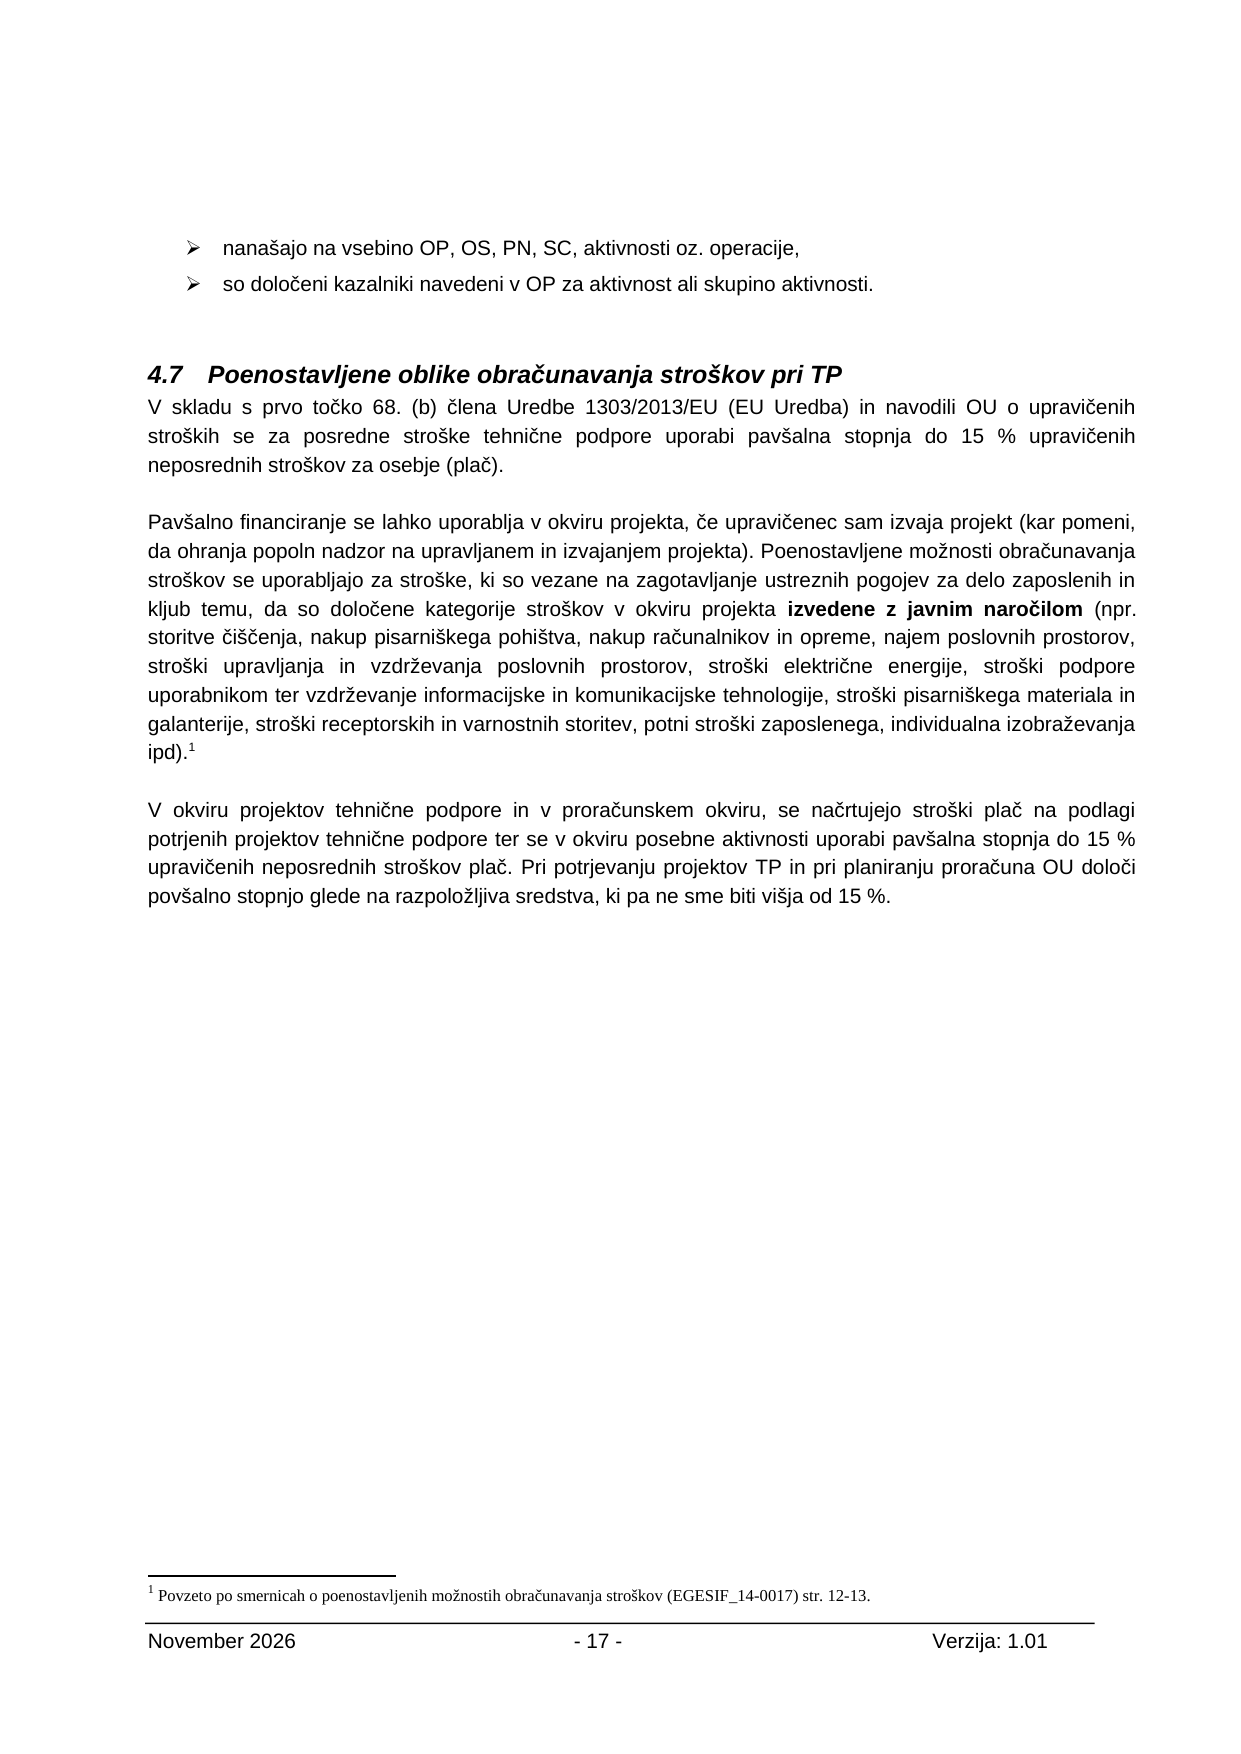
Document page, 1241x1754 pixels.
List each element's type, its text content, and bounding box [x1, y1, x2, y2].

text Pavšalno financiranje se lahko uporablja v okviru projekta, če upravičenec sam izvaja projekt (kar pomeni, da ohranja popoln nadzor na upravljanem in izvajanjem projekta). Poenostavljene možnosti obračunavanja stroškov se uporabljajo za stroške, ki so vezane na zagotavljanje ustreznih pogojev za delo zaposlenih in kljub temu, da so določene kategorije stroškov v okviru projekta izvedene z javnim naročilom (npr. storitve čiščenja, nakup pisarniškega pohištva, nakup računalnikov in opreme, najem poslovnih prostorov, stroški upravljanja in vzdrževanja poslovnih prostorov, stroški električne energije, stroški podpore uporabnikom ter vzdrževanje informacijske in komunikacijske tehnologije, stroški pisarniškega materiala in galanterije, stroški receptorskih in varnostnih storitev, potni stroški zaposlenega, individualna izobraževanja ipd). [148, 510, 1137, 764]
text V skladu s prvo točko 68. (b) člena Uredbe 1303/2013/EU (EU Uredba) in navodili OU o upravičenih stroških se za posredne stroške tehnične podpore uporabi pavšalna stopnja do 15 % upravičenih neposrednih stroškov za osebje (plač). [148, 395, 1137, 477]
text so določeni kazalniki navedeni v OP za aktivnost ali skupino aktivnosti. [185, 271, 1137, 295]
text V okviru projektov tehnične podpore in v proračunskem okviru, se načrtujejo stroški plač na podlagi potrjenih projektov tehnične podpore ter se v okviru posebne aktivnosti uporabi pavšalna stopnja do 15 % upravičenih neposrednih stroškov plač. Pri potrjevanju projektov TP in pri planiranju proračuna OU določi povšalno stopnjo glede na razpoložljiva sredstva, ki pa ne sme biti višja od 15 %. [148, 798, 1137, 908]
text nanašajo na vsebino OP, OS, PN, SC, aktivnosti oz. operacije, [185, 236, 1137, 260]
subtitle Poenostavljene oblike obračunavanja stroškov pri TP [148, 360, 1137, 389]
